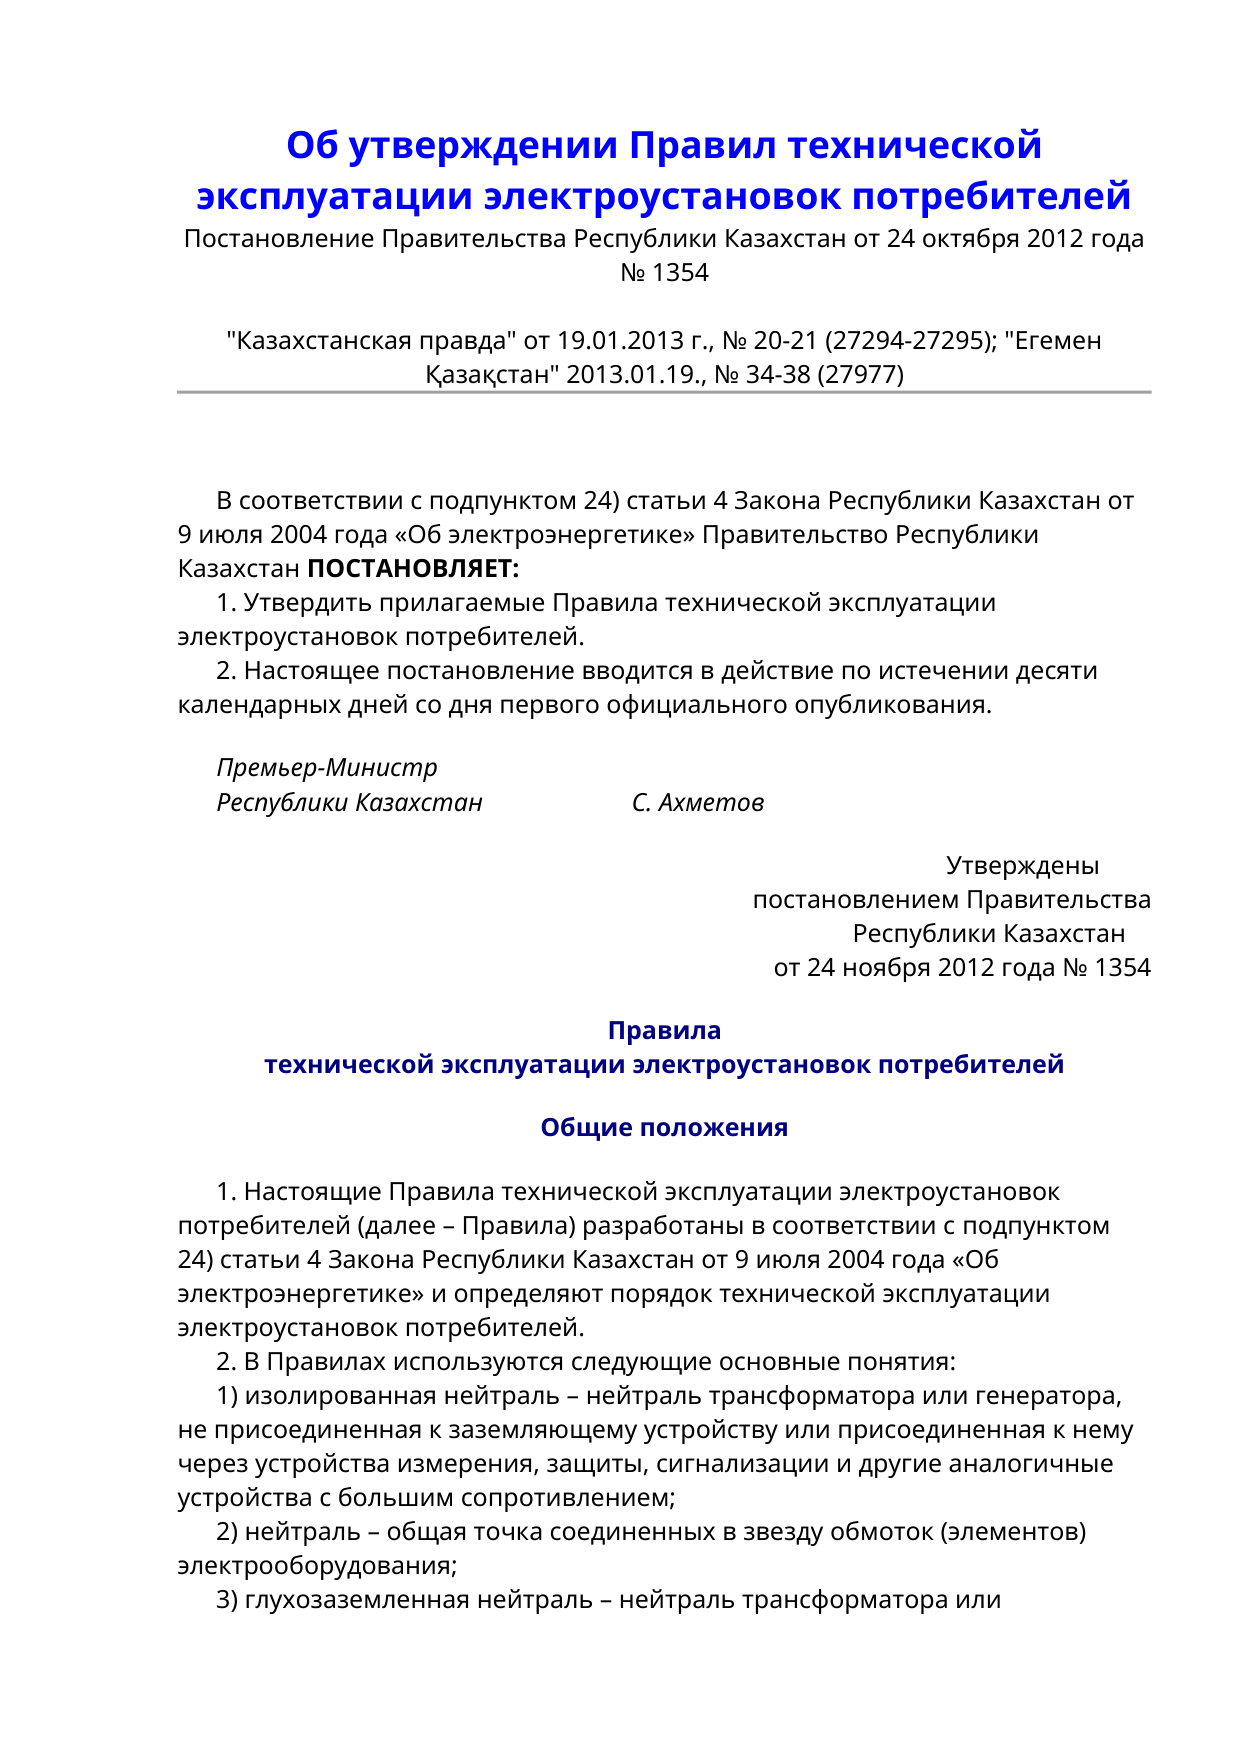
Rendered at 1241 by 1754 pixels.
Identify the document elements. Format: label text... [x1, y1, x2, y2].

text Правила технической эксплуатации электроустановок потребителей [177, 1013, 1152, 1081]
text Утверждены постановлением Правительства Республики Казахстан от 24 ноября 2012 года № 1354 [177, 847, 1152, 984]
text В соответствии с подпунктом 24) статьи 4 Закона Республики Казахстан от 9 июля 2004 года «Об электроэнергетике» Правительство Республики Казахстан ПОСТАНОВЛЯЕТ: 1. Утвердить прилагаемые Правила технической эксплуатации электроустановок потребителей. 2. Настоящее постановление вводится в действие по истечении десяти календарных дней со дня первого официального опубликования. [177, 482, 1152, 721]
text Общие положения [177, 1110, 1152, 1144]
text "Казахстанская правда" от 19.01.2013 г., № 20-21 (27294-27295); "Егемен Қазақстан" 2013.01.19., № 34-38 (27977) [177, 322, 1152, 390]
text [177, 1173, 1152, 1616]
text Об утверждении Правил технической эксплуатации электроустановок потребителей [177, 118, 1152, 220]
text Премьер-Министр Республики Казахстан С. Ахметов [177, 750, 1152, 818]
text Постановление Правительства Республики Казахстан от 24 октября 2012 года № 1354 [177, 220, 1152, 288]
